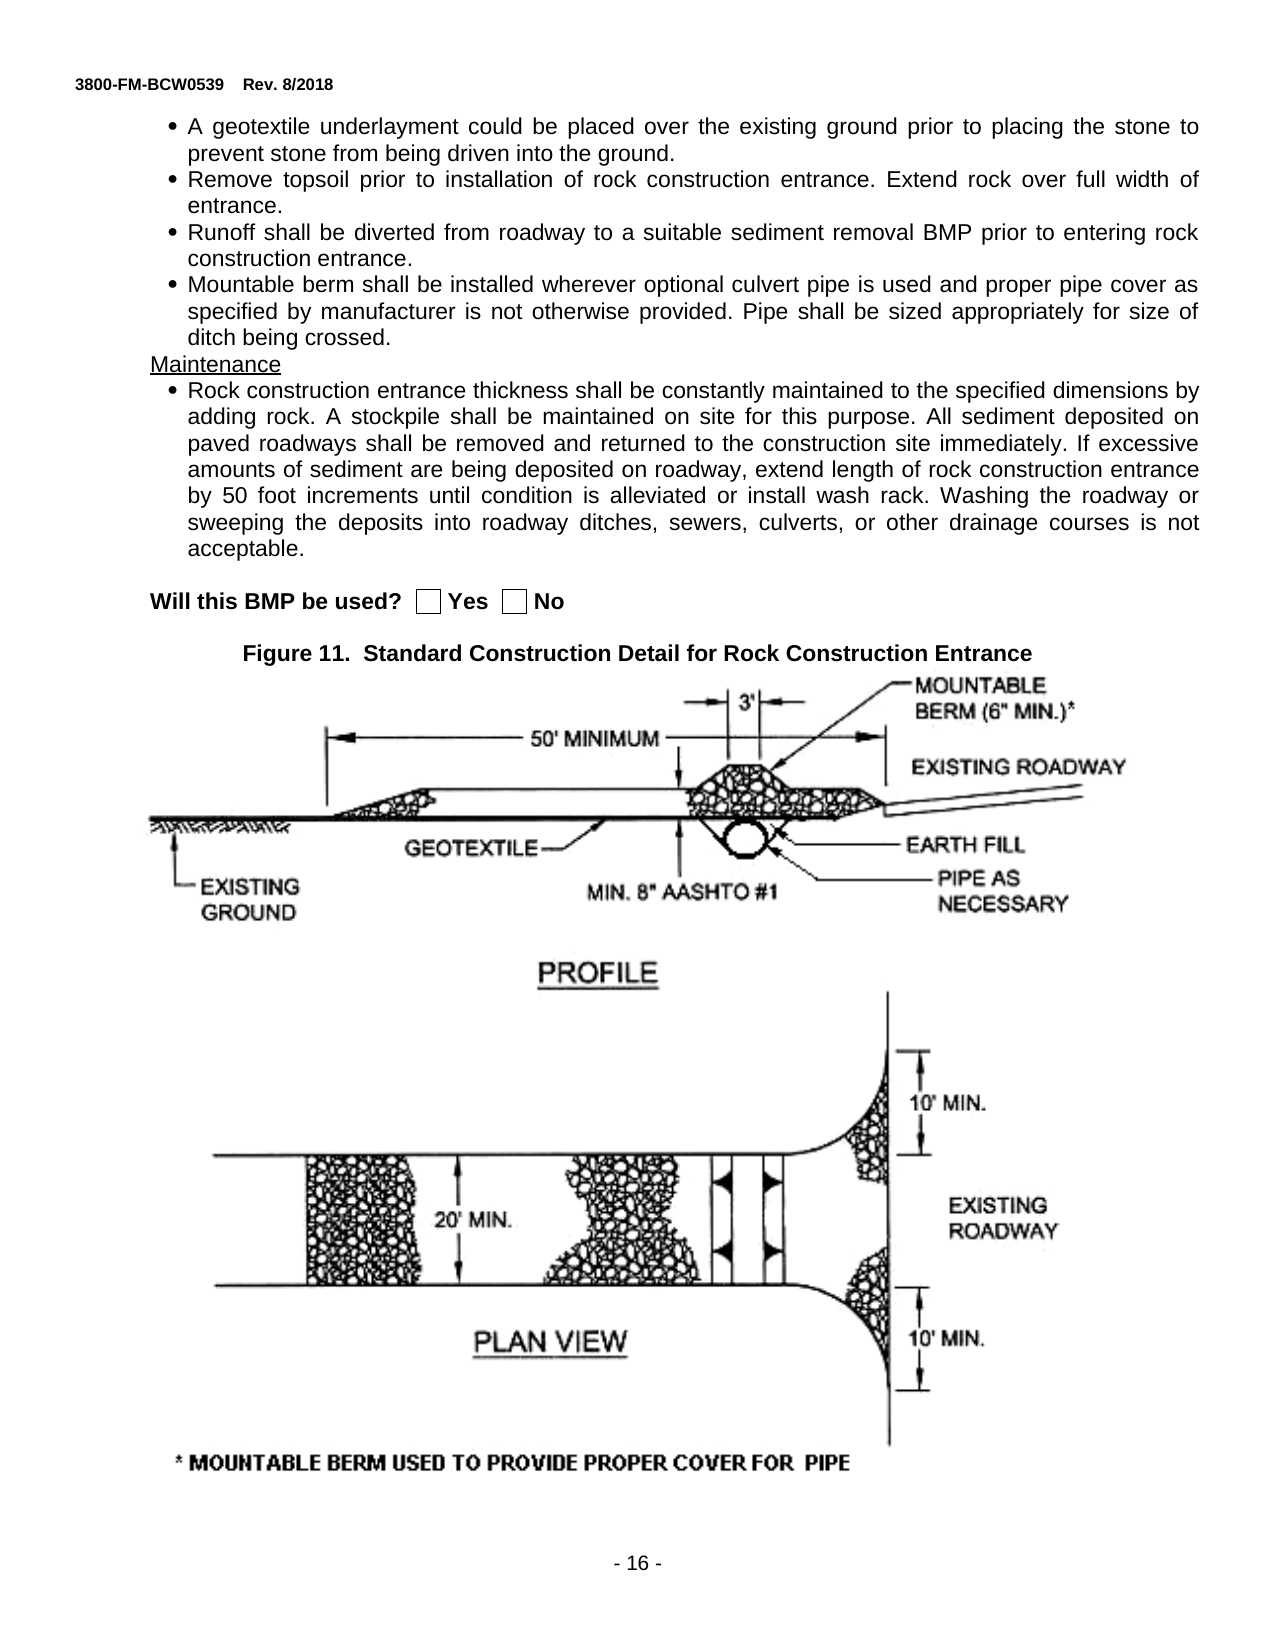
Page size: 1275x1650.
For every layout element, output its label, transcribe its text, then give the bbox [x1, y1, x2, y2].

text Will this BMP be used? Yes No [150, 588, 1200, 614]
list Mountable berm shall be installed wherever optional culvert pipe is used and proper pipe cover as specified by manufacturer is not otherwise provided. Pipe shall be sized appropriately for size of ditch being crossed. [169, 271, 1200, 351]
list Runoff shall be diverted from roadway to a suitable sediment removal BMP prior to entering rock construction entrance. [169, 219, 1200, 271]
list Remove topsoil prior to installation of rock construction entrance. Extend rock over full width of entrance. [169, 166, 1200, 219]
subtitle Figure 11. Standard Construction Detail for Rock Construction Entrance [75, 640, 1200, 667]
text Maintenance [150, 351, 1200, 377]
list Rock construction entrance thickness shall be constantly maintained to the specified dimensions by adding rock. A stockpile shall be maintained on site for this purpose. All sediment deposited on paved roadways shall be removed and returned to the construction site immediately. If excessive amounts of sediment are being deposited on roadway, extend length of rock construction entrance by 50 foot increments until condition is alleviated or install wash rack. Washing the roadway or sweeping the deposits into roadway ditches, sewers, culverts, or other drainage courses is not acceptable. [169, 377, 1200, 561]
list A geotextile underlayment could be placed over the existing ground prior to placing the stone to prevent stone from being driven into the ground. [169, 113, 1200, 166]
